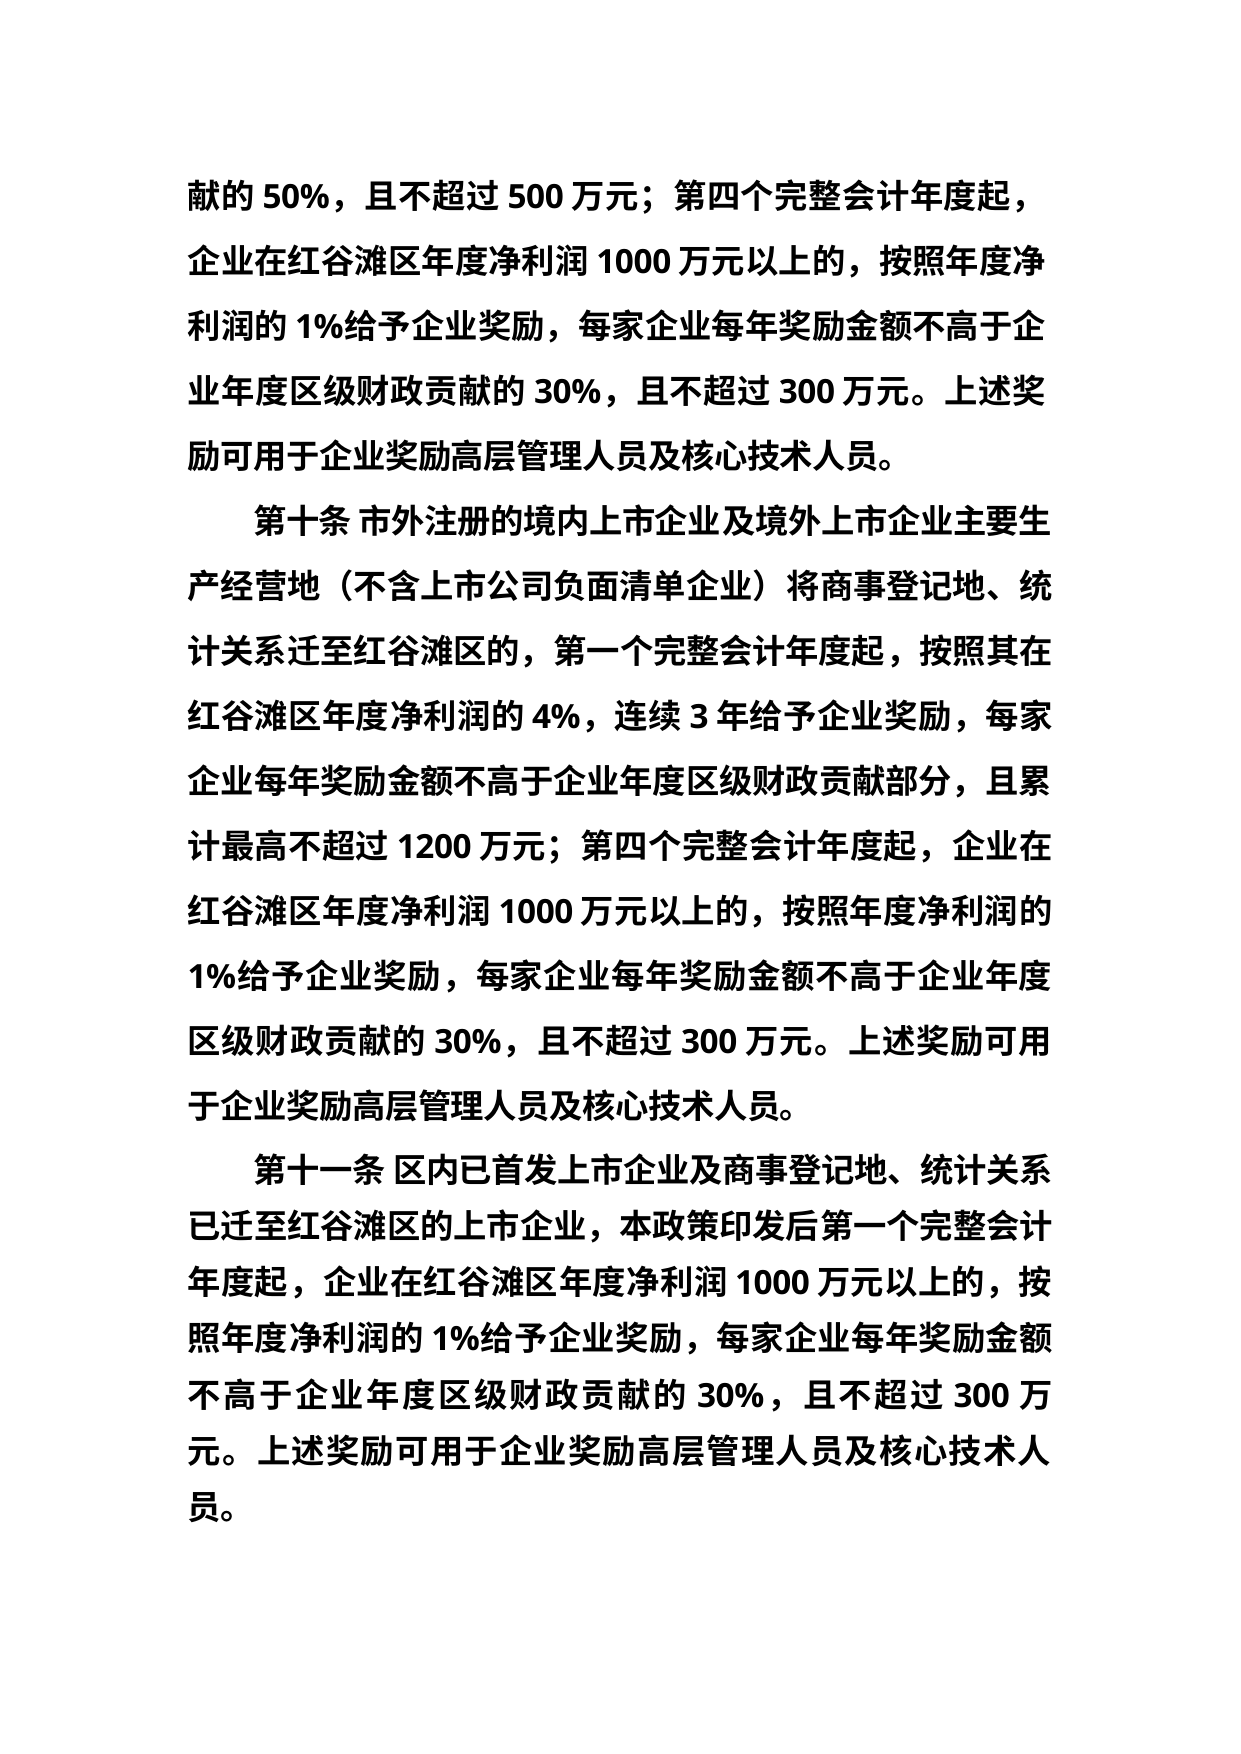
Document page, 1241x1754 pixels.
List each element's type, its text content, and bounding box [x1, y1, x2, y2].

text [187, 162, 1046, 487]
text 第十条 市外注册的境内上市企业及境外上市企业主要生产经营地（不含上市公司负面清单企业）将商事登记地、统计关系迁至红谷滩区的，第一个完整会计年度起，按照其在红谷滩区年度净利润的4%，连续3年给予企业奖励，每家企业每年奖励金额不高于企业年度区级财政贡献部分，且累计最高不超过1200万元；第四个完整会计年度起，企业在红谷滩区年度净利润1000万元以上的，按照年度净利润的1%给予企业奖励，每家企业每年奖励金额不高于企业年度区级财政贡献的30%，且不超过300万元。上述奖励可用于企业奖励高层管理人员及核心技术人员。 [187, 487, 1053, 1137]
text 第十一条 区内已首发上市企业及商事登记地、统计关系已迁至红谷滩区的上市企业，本政策印发后第一个完整会计年度起，企业在红谷滩区年度净利润1000万元以上的，按照年度净利润的1%给予企业奖励，每家企业每年奖励金额不高于企业年度区级财政贡献的30%，且不超过300万元。上述奖励可用于企业奖励高层管理人员及核心技术人员。 [187, 1137, 1053, 1531]
